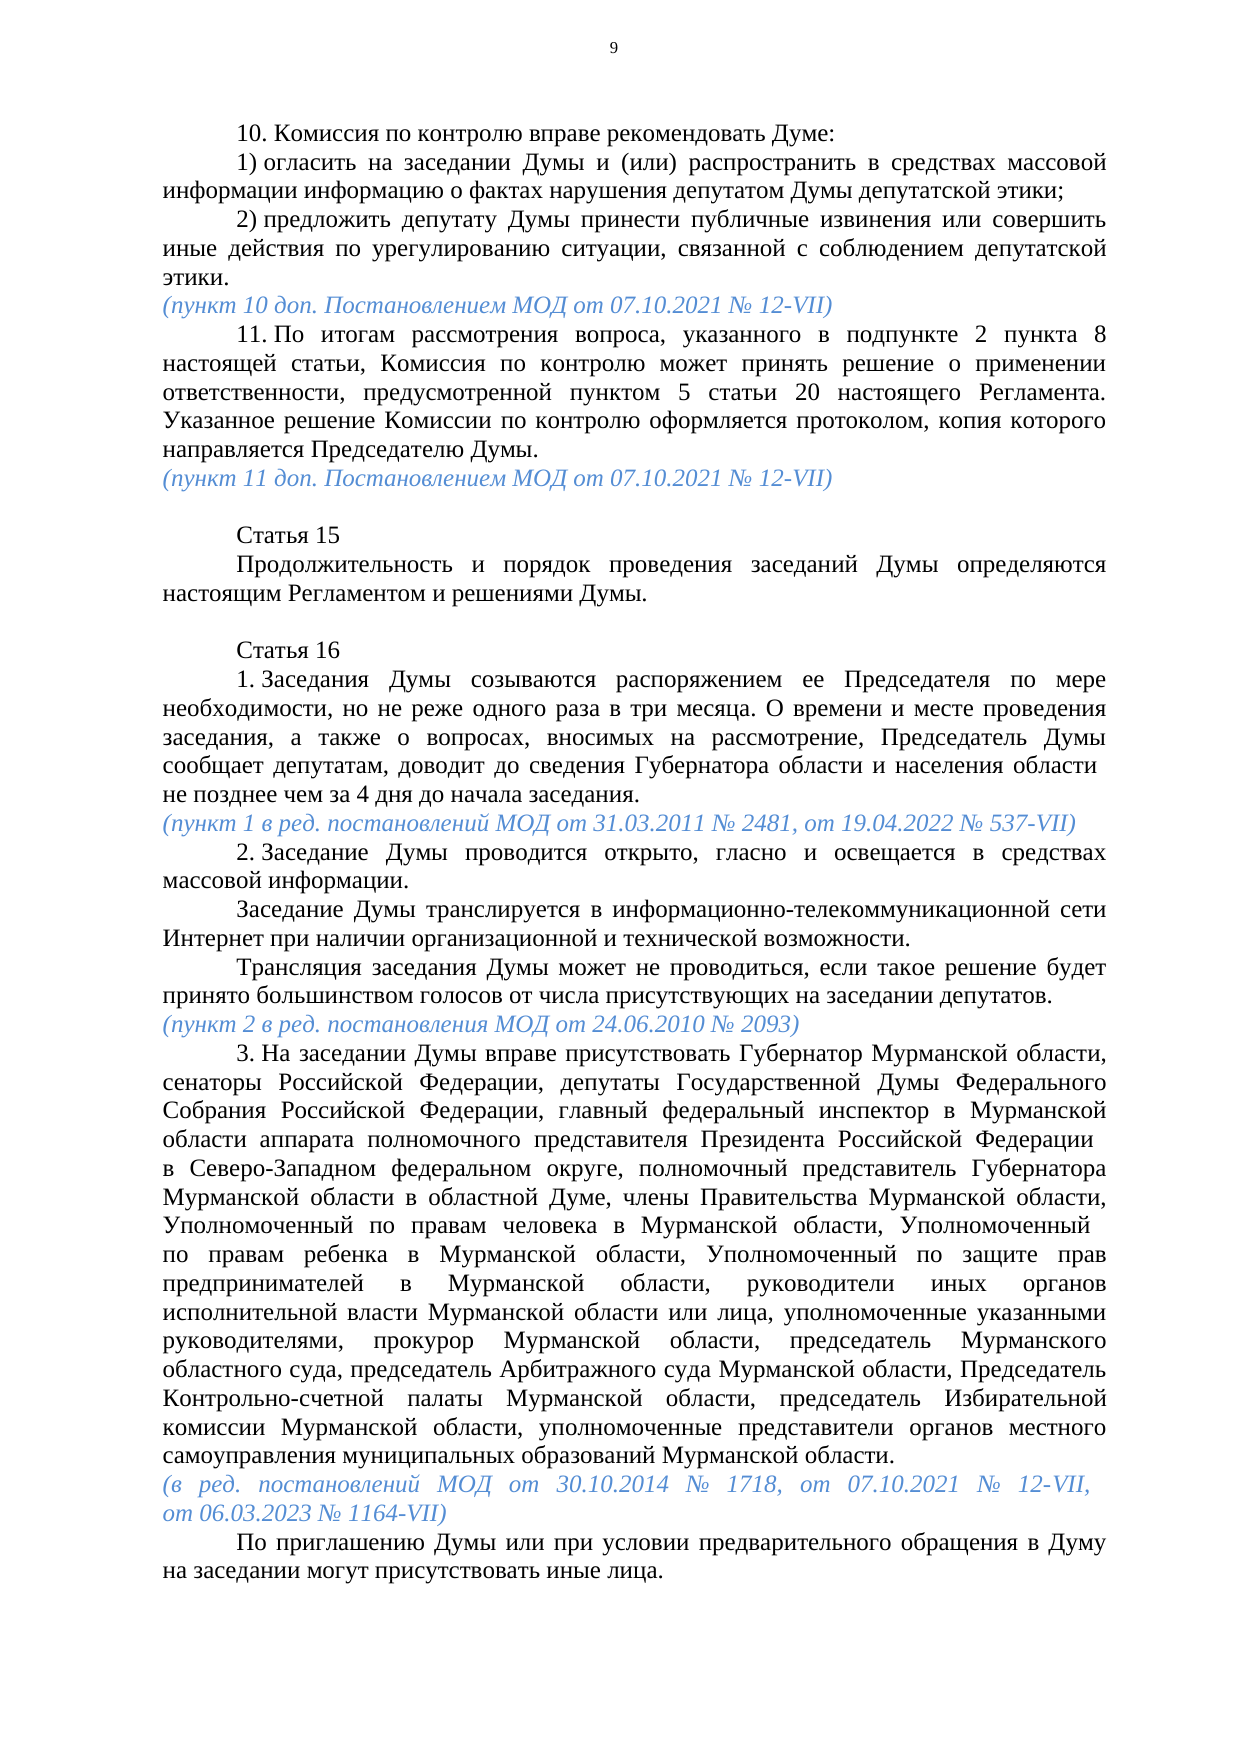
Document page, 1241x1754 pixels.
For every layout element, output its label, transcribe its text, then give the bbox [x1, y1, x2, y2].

text 1) огласить на заседании Думы и (или) распространить в средствах массовой информации информацию о фактах нарушения депутатом Думы депутатской этики; [162, 147, 1107, 204]
text Заседание Думы транслируется в информационно-телекоммуникационной сети Интернет при наличии организационной и технической возможности. [162, 894, 1107, 952]
text 11. По итогам рассмотрения вопроса, указанного в подпункте 2 пункта 8 настоящей статьи, Комиссия по контролю может принять решение о применении ответственности, предусмотренной пунктом 5 статьи 20 настоящего Регламента. Указанное решение Комиссии по контролю оформляется протоколом, копия которого направляется Председателю Думы. [162, 319, 1107, 463]
text 1. Заседания Думы созываются распоряжением ее Председателя по мере необходимости, но не реже одного раза в три месяца. О времени и месте проведения заседания, а также о вопросах, вносимых на рассмотрение, Председатель Думы сообщает депутатам, доводит до сведения Губернатора области и населения области не позднее чем за 4 дня до начала заседания. [162, 664, 1107, 808]
text 2. Заседание Думы проводится открыто, гласно и освещается в средствах массовой информации. [162, 837, 1107, 894]
text 2) предложить депутату Думы принести публичные извинения или совершить иные действия по урегулированию ситуации, связанной с соблюдением депутатской этики. [162, 204, 1107, 291]
text (пункт 11 доп. Постановлением МОД от 07.10.2021 № 12-VII) [162, 463, 1107, 492]
text Продолжительность и порядок проведения заседаний Думы определяются настоящим Регламентом и решениями Думы. [162, 549, 1107, 607]
text Статья 16 [162, 636, 1107, 664]
text (пункт 10 доп. Постановлением МОД от 07.10.2021 № 12-VII) [162, 291, 1107, 319]
text (пункт 2 в ред. постановления МОД от 24.06.2010 № 2093) [162, 1009, 1107, 1038]
text Трансляция заседания Думы может не проводиться, если такое решение будет принято большинством голосов от числа присутствующих на заседании депутатов. [162, 952, 1107, 1009]
text По приглашению Думы или при условии предварительного обращения в Думу на заседании могут присутствовать иные лица. [162, 1527, 1107, 1584]
subtitle Статья 15 [162, 521, 1107, 549]
text 3. На заседании Думы вправе присутствовать Губернатор Мурманской области, сенаторы Российской Федерации, депутаты Государственной Думы Федерального Собрания Российской Федерации, главный федеральный инспектор в Мурманской области аппарата полномочного представителя Президента Российской Федерации в Северо-Западном федеральном округе, полномочный представитель Губернатора Мурманской области в областной Думе, члены Правительства Мурманской области, Уполномоченный по правам человека в Мурманской области, Уполномоченный по правам ребенка в Мурманской области, Уполномоченный по защите прав предпринимателей в Мурманской области, руководители иных органов исполнительной власти Мурманской области или лица, уполномоченные указанными руководителями, прокурор Мурманской области, председатель Мурманского областного суда, председатель Арбитражного суда Мурманской области, Председатель Контрольно-счетной палаты Мурманской области, председатель Избирательной комиссии Мурманской области, уполномоченные представители органов местного самоуправления муниципальных образований Мурманской области. [162, 1038, 1107, 1469]
text (в ред. постановлений МОД от 30.10.2014 № 1718, от 07.10.2021 № 12-VII, от 06.03.2023 № 1164-VII) [162, 1469, 1107, 1527]
text (пункт 1 в ред. постановлений МОД от 31.03.2011 № 2481, от 19.04.2022 № 537-VII) [162, 808, 1107, 837]
text 10. Комиссия по контролю вправе рекомендовать Думе: [162, 118, 1107, 147]
